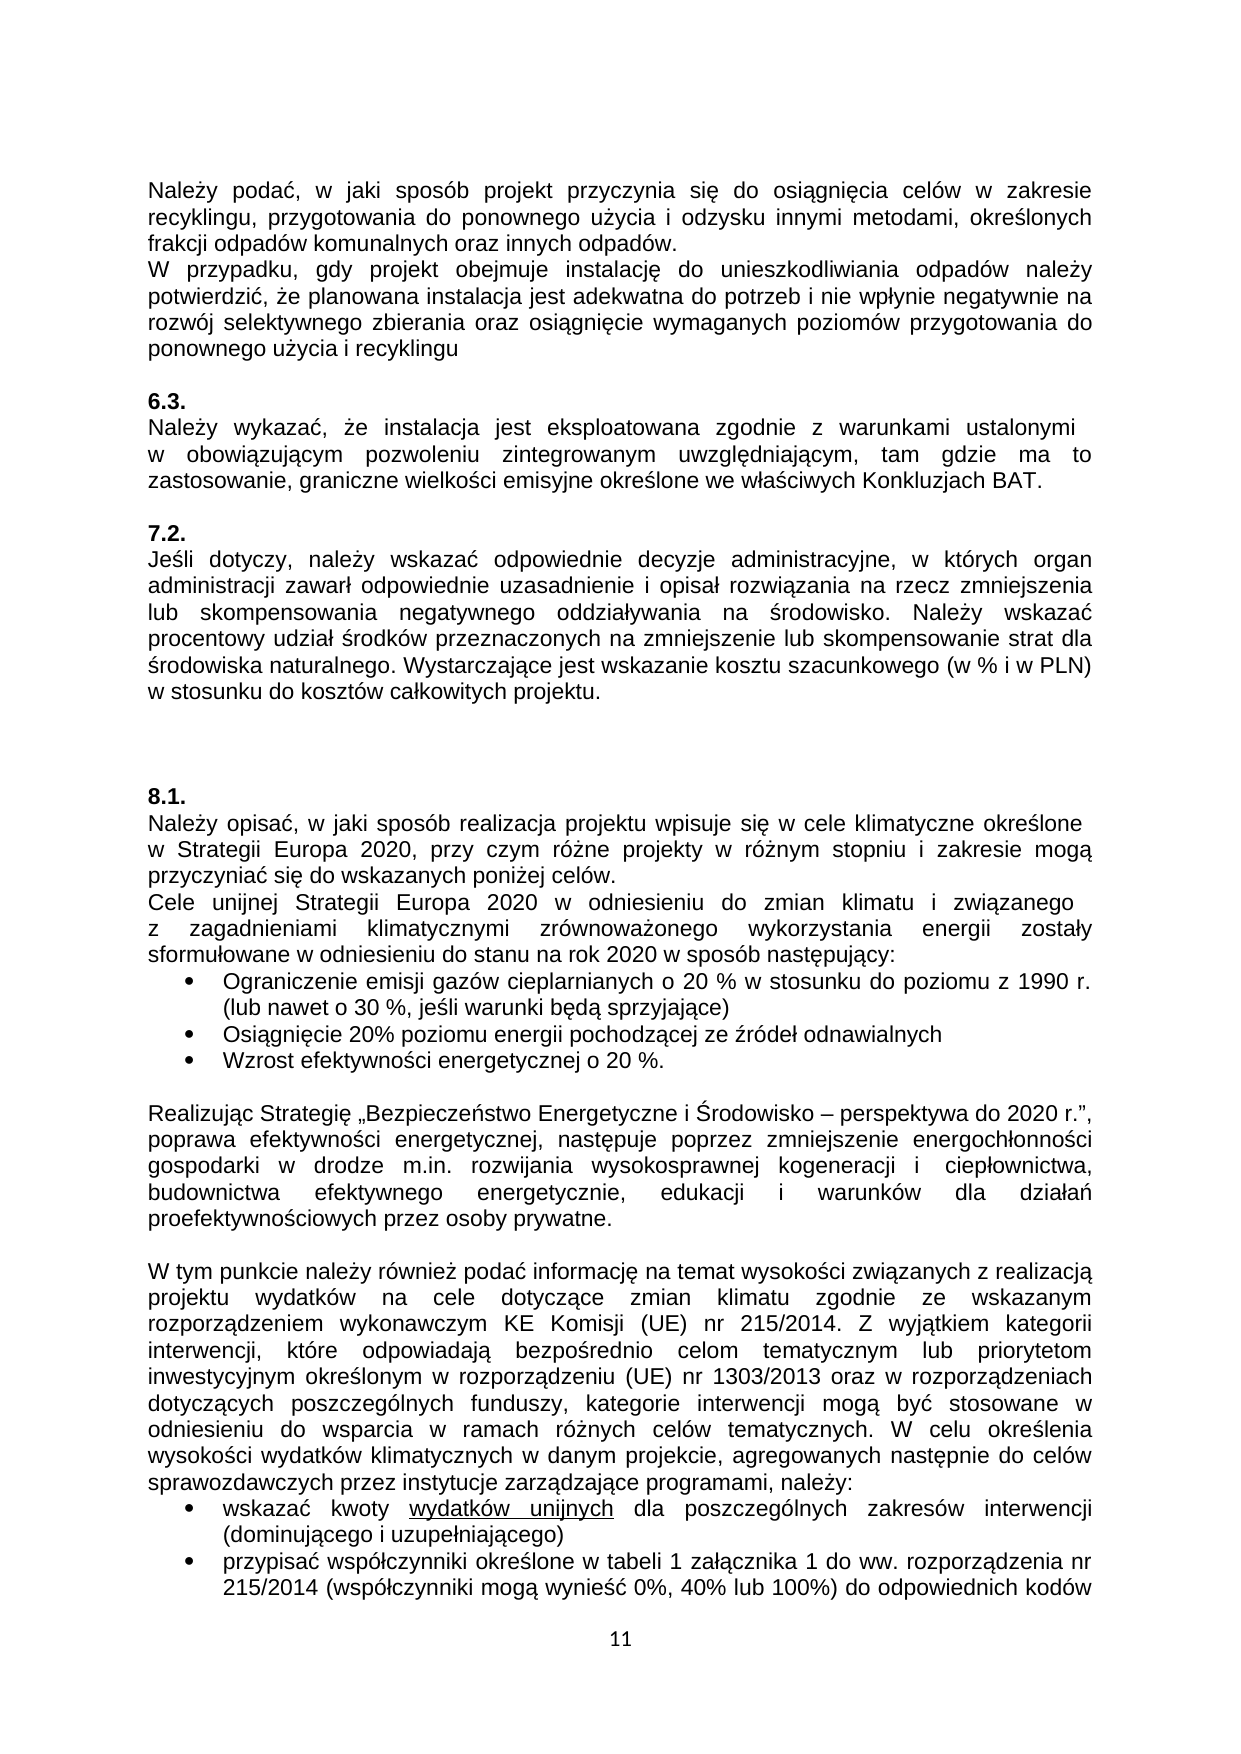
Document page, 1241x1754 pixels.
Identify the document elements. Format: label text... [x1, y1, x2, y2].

text W tym punkcie należy również podać informację na temat wysokości związanych z realizacją projektu wydatków na cele dotyczące zmian klimatu zgodnie ze wskazanym rozporządzeniem wykonawczym KE Komisji (UE) nr 215/2014. Z wyjątkiem kategorii interwencji, które odpowiadają bezpośrednio celom tematycznym lub priorytetom inwestycyjnym określonym w rozporządzeniu (UE) nr 1303/2013 oraz w rozporządzeniach dotyczących poszczególnych funduszy, kategorie interwencji mogą być stosowane w odniesieniu do wsparcia w ramach różnych celów tematycznych. W celu określenia wysokości wydatków klimatycznych w danym projekcie, agregowanych następnie do celów sprawozdawczych przez instytucje zarządzające programami, należy: [148, 1258, 1093, 1495]
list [185, 1548, 1093, 1600]
text Realizując Strategię „Bezpieczeństwo Energetyczne i Środowisko – perspektywa do 2020 r.”, poprawa efektywności energetycznej, następuje poprzez zmniejszenie energochłonności gospodarki w drodze m.in. rozwijania wysokosprawnej kogeneracji i ciepłownictwa, budownictwa efektywnego energetycznie, edukacji i warunków dla działań proefektywnościowych przez osoby prywatne. [148, 1099, 1093, 1231]
list Wzrost efektywności energetycznej o 20 %. [185, 1047, 1093, 1073]
text 7.2. [148, 520, 1093, 546]
list wskazać kwoty wydatków unijnych dla poszczególnych zakresów interwencji (dominującego i uzupełniającego) [185, 1495, 1093, 1548]
text W przypadku, gdy projekt obejmuje instalację do unieszkodliwiania odpadów należy potwierdzić, że planowana instalacja jest adekwatna do potrzeb i nie wpłynie negatywnie na rozwój selektywnego zbierania oraz osiągnięcie wymaganych poziomów przygotowania do ponownego użycia i recyklingu [148, 256, 1093, 362]
list Osiągnięcie 20% poziomu energii pochodzącej ze źródeł odnawialnych [185, 1021, 1093, 1047]
text Należy opisać, w jaki sposób realizacja projektu wpisuje się w cele klimatyczne określone w Strategii Europa 2020, przy czym różne projekty w różnym stopniu i zakresie mogą przyczyniać się do wskazanych poniżej celów. [148, 810, 1093, 889]
text 8.1. [148, 783, 1093, 810]
text Należy wykazać, że instalacja jest eksploatowana zgodnie z warunkami ustalonymi w obowiązującym pozwoleniu zintegrowanym uwzględniającym, tam gdzie ma to zastosowanie, graniczne wielkości emisyjne określone we właściwych Konkluzjach BAT. [148, 414, 1093, 493]
text Jeśli dotyczy, należy wskazać odpowiednie decyzje administracyjne, w których organ administracji zawarł odpowiednie uzasadnienie i opisał rozwiązania na rzecz zmniejszenia lub skompensowania negatywnego oddziaływania na środowisko. Należy wskazać procentowy udział środków przeznaczonych na zmniejszenie lub skompensowanie strat dla środowiska naturalnego. Wystarczające jest wskazanie kosztu szacunkowego (w % i w PLN) w stosunku do kosztów całkowitych projektu. [148, 546, 1093, 704]
text 6.3. [148, 388, 1093, 414]
text Należy podać, w jaki sposób projekt przyczynia się do osiągnięcia celów w zakresie recyklingu, przygotowania do ponownego użycia i odzysku innymi metodami, określonych frakcji odpadów komunalnych oraz innych odpadów. [148, 177, 1093, 256]
list Ograniczenie emisji gazów cieplarnianych o 20 % w stosunku do poziomu z 1990 r. (lub nawet o 30 %, jeśli warunki będą sprzyjające) [185, 968, 1093, 1021]
text Cele unijnej Strategii Europa 2020 w odniesieniu do zmian klimatu i związanego z zagadnieniami klimatycznymi zrównoważonego wykorzystania energii zostały sformułowane w odniesieniu do stanu na rok 2020 w sposób następujący: [148, 889, 1093, 968]
